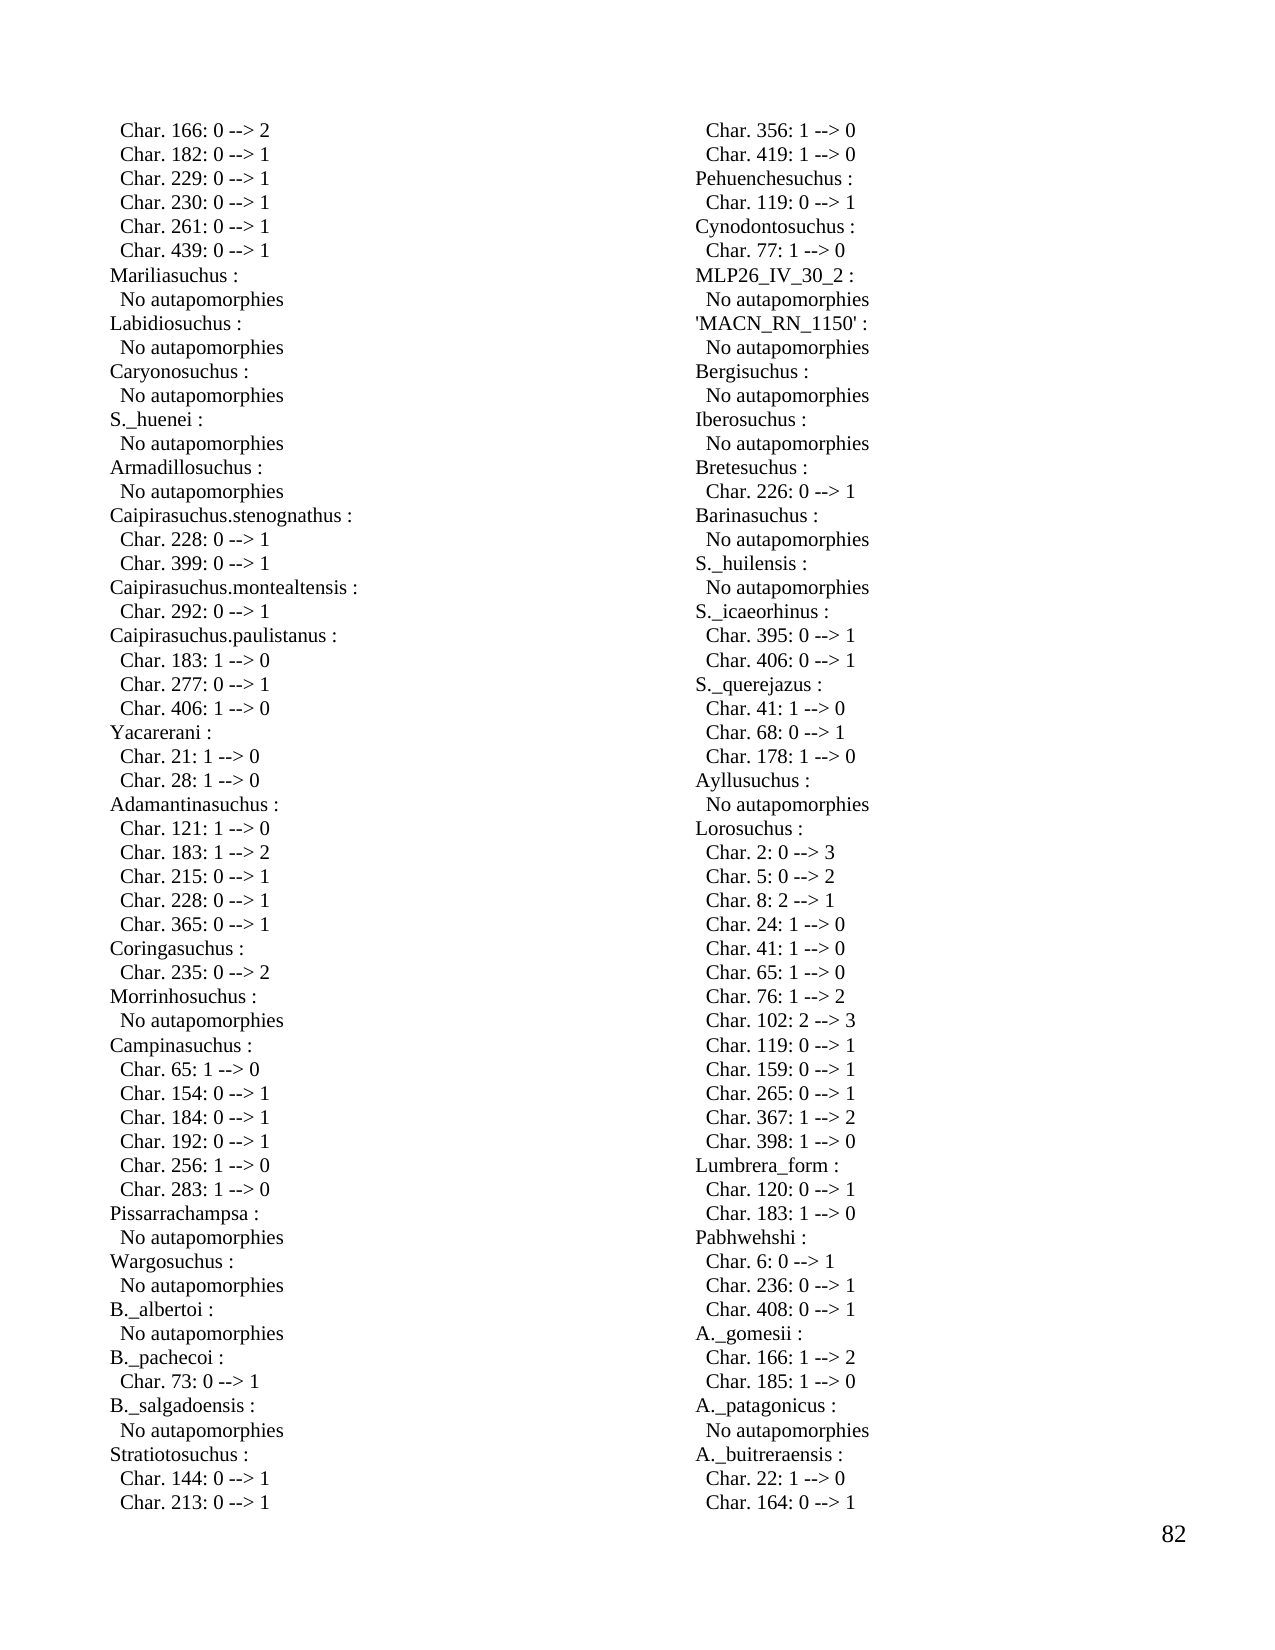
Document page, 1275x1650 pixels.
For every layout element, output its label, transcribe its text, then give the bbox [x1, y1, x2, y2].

text Char. 121: 1 --> 0 [89, 816, 601, 840]
text Char. 5: 0 --> 2 [674, 864, 1186, 888]
text Char. 119: 0 --> 1 [674, 1032, 1186, 1057]
text Char. 228: 0 --> 1 [89, 888, 601, 912]
text B._albertoi : [89, 1297, 601, 1321]
text Pabhwehshi : [674, 1225, 1186, 1249]
text Char. 21: 1 --> 0 [89, 744, 601, 768]
text No autapomorphies [89, 431, 601, 455]
text Caipirasuchus.stenognathus : [89, 503, 601, 527]
text No autapomorphies [89, 1417, 601, 1442]
text Wargosuchus : [89, 1249, 601, 1273]
text No autapomorphies [674, 1417, 1186, 1442]
text Char. 365: 0 --> 1 [89, 912, 601, 936]
text Campinasuchus : [89, 1032, 601, 1057]
text S._icaeorhinus : [674, 599, 1186, 623]
text Caryonosuchus : [89, 359, 601, 383]
text Char. 183: 1 --> 0 [674, 1201, 1186, 1225]
text Char. 68: 0 --> 1 [674, 720, 1186, 744]
text Char. 65: 1 --> 0 [674, 960, 1186, 984]
text B._pachecoi : [89, 1345, 601, 1369]
text Char. 213: 0 --> 1 [89, 1490, 601, 1514]
text Char. 166: 0 --> 2 [89, 118, 601, 142]
text No autapomorphies [674, 527, 1186, 551]
text Char. 419: 1 --> 0 [674, 142, 1186, 166]
text Char. 102: 2 --> 3 [674, 1008, 1186, 1032]
text No autapomorphies [89, 1273, 601, 1297]
text Char. 8: 2 --> 1 [674, 888, 1186, 912]
text Labidiosuchus : [89, 311, 601, 335]
text Char. 228: 0 --> 1 [89, 527, 601, 551]
text Char. 24: 1 --> 0 [674, 912, 1186, 936]
text Char. 154: 0 --> 1 [89, 1081, 601, 1105]
text No autapomorphies [674, 287, 1186, 311]
text Char. 406: 1 --> 0 [89, 696, 601, 720]
text No autapomorphies [89, 335, 601, 359]
text Lumbrera_form : [674, 1153, 1186, 1177]
text MLP26_IV_30_2 : [674, 262, 1186, 287]
text Char. 398: 1 --> 0 [674, 1129, 1186, 1153]
text Barinasuchus : [674, 503, 1186, 527]
text Char. 120: 0 --> 1 [674, 1177, 1186, 1201]
text Char. 292: 0 --> 1 [89, 599, 601, 623]
text Char. 28: 1 --> 0 [89, 768, 601, 792]
text Char. 399: 0 --> 1 [89, 551, 601, 575]
text Char. 215: 0 --> 1 [89, 864, 601, 888]
text Char. 185: 1 --> 0 [674, 1369, 1186, 1393]
text S._huenei : [89, 407, 601, 431]
text Char. 395: 0 --> 1 [674, 623, 1186, 647]
text Caipirasuchus.montealtensis : [89, 575, 601, 599]
text Pissarrachampsa : [89, 1201, 601, 1225]
text Char. 406: 0 --> 1 [674, 647, 1186, 672]
text Ayllusuchus : [674, 768, 1186, 792]
text Char. 356: 1 --> 0 [674, 118, 1186, 142]
text Char. 22: 1 --> 0 [674, 1466, 1186, 1490]
text Char. 119: 0 --> 1 [674, 190, 1186, 214]
text No autapomorphies [89, 1321, 601, 1345]
text Char. 192: 0 --> 1 [89, 1129, 601, 1153]
text No autapomorphies [89, 479, 601, 503]
text Yacarerani : [89, 720, 601, 744]
text No autapomorphies [674, 335, 1186, 359]
text Char. 73: 0 --> 1 [89, 1369, 601, 1393]
text Char. 183: 1 --> 2 [89, 840, 601, 864]
text Char. 229: 0 --> 1 [89, 166, 601, 190]
text No autapomorphies [674, 431, 1186, 455]
text Char. 2: 0 --> 3 [674, 840, 1186, 864]
text Char. 166: 1 --> 2 [674, 1345, 1186, 1369]
text Char. 76: 1 --> 2 [674, 984, 1186, 1008]
text 'MACN_RN_1150' : [674, 311, 1186, 335]
text Char. 256: 1 --> 0 [89, 1153, 601, 1177]
text Cynodontosuchus : [674, 214, 1186, 238]
text Caipirasuchus.paulistanus : [89, 623, 601, 647]
text Mariliasuchus : [89, 262, 601, 287]
text Stratiotosuchus : [89, 1442, 601, 1466]
text Char. 261: 0 --> 1 [89, 214, 601, 238]
text S._huilensis : [674, 551, 1186, 575]
text No autapomorphies [89, 1225, 601, 1249]
text A._patagonicus : [674, 1393, 1186, 1417]
text S._querejazus : [674, 672, 1186, 696]
text No autapomorphies [674, 792, 1186, 816]
text Char. 178: 1 --> 0 [674, 744, 1186, 768]
text Lorosuchus : [674, 816, 1186, 840]
text Char. 230: 0 --> 1 [89, 190, 601, 214]
text Char. 183: 1 --> 0 [89, 647, 601, 672]
text Char. 226: 0 --> 1 [674, 479, 1186, 503]
text Char. 235: 0 --> 2 [89, 960, 601, 984]
text B._salgadoensis : [89, 1393, 601, 1417]
text No autapomorphies [89, 287, 601, 311]
text Char. 283: 1 --> 0 [89, 1177, 601, 1201]
text Pehuenchesuchus : [674, 166, 1186, 190]
text Char. 41: 1 --> 0 [674, 936, 1186, 960]
text A._gomesii : [674, 1321, 1186, 1345]
text No autapomorphies [674, 575, 1186, 599]
text Char. 277: 0 --> 1 [89, 672, 601, 696]
text No autapomorphies [89, 1008, 601, 1032]
text Bergisuchus : [674, 359, 1186, 383]
text Char. 236: 0 --> 1 [674, 1273, 1186, 1297]
text Armadillosuchus : [89, 455, 601, 479]
text No autapomorphies [89, 383, 601, 407]
text No autapomorphies [674, 383, 1186, 407]
text Char. 265: 0 --> 1 [674, 1081, 1186, 1105]
text A._buitreraensis : [674, 1442, 1186, 1466]
text Char. 184: 0 --> 1 [89, 1105, 601, 1129]
text Coringasuchus : [89, 936, 601, 960]
text Char. 408: 0 --> 1 [674, 1297, 1186, 1321]
text Bretesuchus : [674, 455, 1186, 479]
text Morrinhosuchus : [89, 984, 601, 1008]
text Char. 77: 1 --> 0 [674, 238, 1186, 262]
text Char. 439: 0 --> 1 [89, 238, 601, 262]
text Char. 159: 0 --> 1 [674, 1057, 1186, 1081]
text Iberosuchus : [674, 407, 1186, 431]
text Adamantinasuchus : [89, 792, 601, 816]
text Char. 65: 1 --> 0 [89, 1057, 601, 1081]
text Char. 367: 1 --> 2 [674, 1105, 1186, 1129]
text Char. 144: 0 --> 1 [89, 1466, 601, 1490]
text Char. 164: 0 --> 1 [674, 1490, 1186, 1514]
text Char. 6: 0 --> 1 [674, 1249, 1186, 1273]
text Char. 182: 0 --> 1 [89, 142, 601, 166]
text Char. 41: 1 --> 0 [674, 696, 1186, 720]
